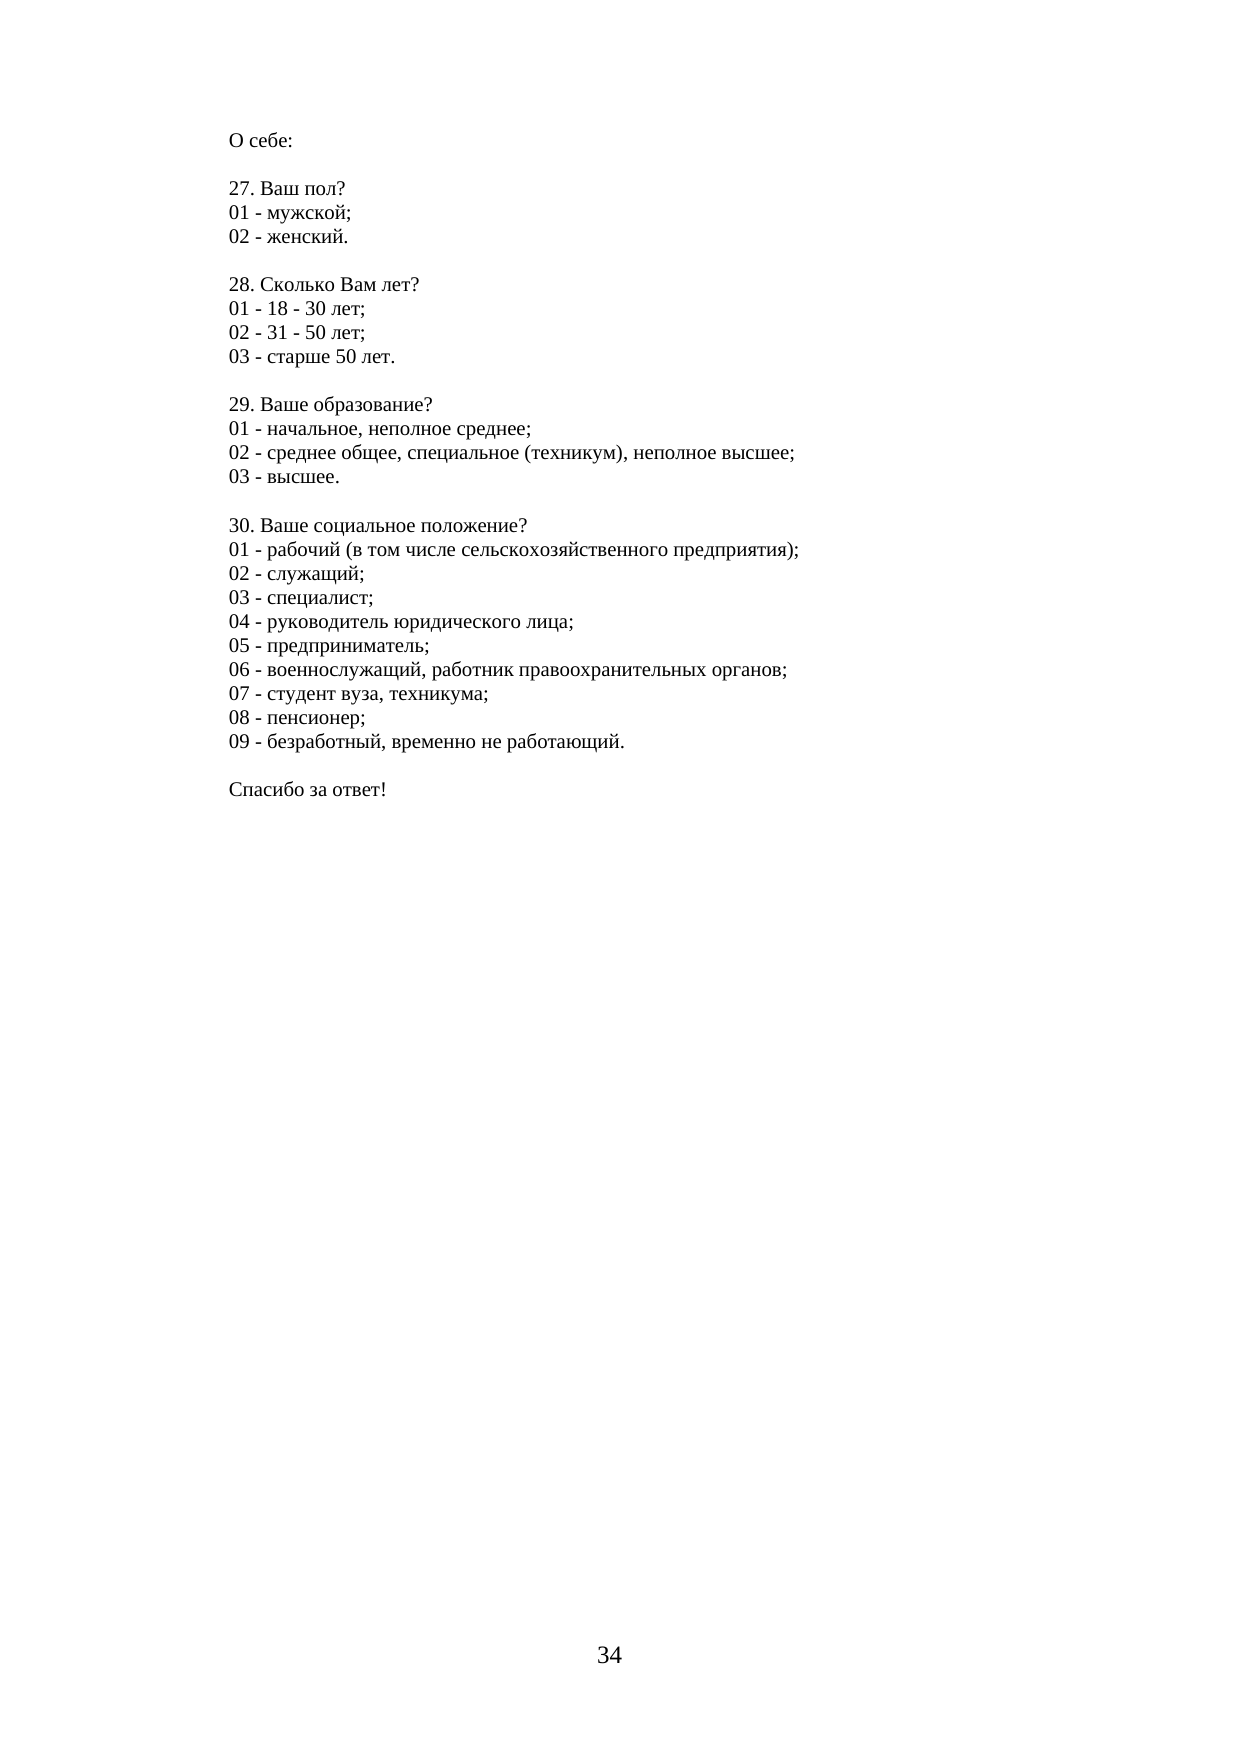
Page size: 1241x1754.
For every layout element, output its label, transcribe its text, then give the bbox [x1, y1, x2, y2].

list 04 - руководитель юридического лица; [208, 609, 1122, 633]
list 03 - старше 50 лет. [208, 344, 1122, 368]
list 01 - начальное, неполное среднее; [208, 416, 1122, 440]
list 09 - безработный, временно не работающий. [208, 729, 1122, 753]
list 03 - высшее. [208, 464, 1122, 488]
list 07 - студент вуза, техникума; [208, 681, 1122, 705]
list 01 - мужской; [208, 200, 1122, 224]
list 02 - 31 - 50 лет; [208, 320, 1122, 344]
list 06 - военнослужащий, работник правоохранительных органов; [208, 657, 1122, 681]
list О себе: [208, 127, 1122, 152]
list 02 - женский. [208, 224, 1122, 248]
list 05 - предприниматель; [208, 633, 1122, 657]
list 08 - пенсионер; [208, 705, 1122, 729]
list 02 - среднее общее, специальное (техникум), неполное высшее; [208, 440, 1122, 464]
list 30. Ваше социальное положение? [208, 512, 1122, 537]
list 27. Ваш пол? [208, 176, 1122, 200]
list 29. Ваше образование? [208, 392, 1122, 416]
list 02 - служащий; [208, 561, 1122, 585]
list 01 - рабочий (в том числе сельскохозяйственного предприятия); [208, 537, 1122, 561]
list 01 - 18 - 30 лет; [208, 296, 1122, 320]
list 28. Сколько Вам лет? [208, 272, 1122, 296]
list Спасибо за ответ! [208, 777, 1122, 801]
list 03 - специалист; [208, 585, 1122, 609]
